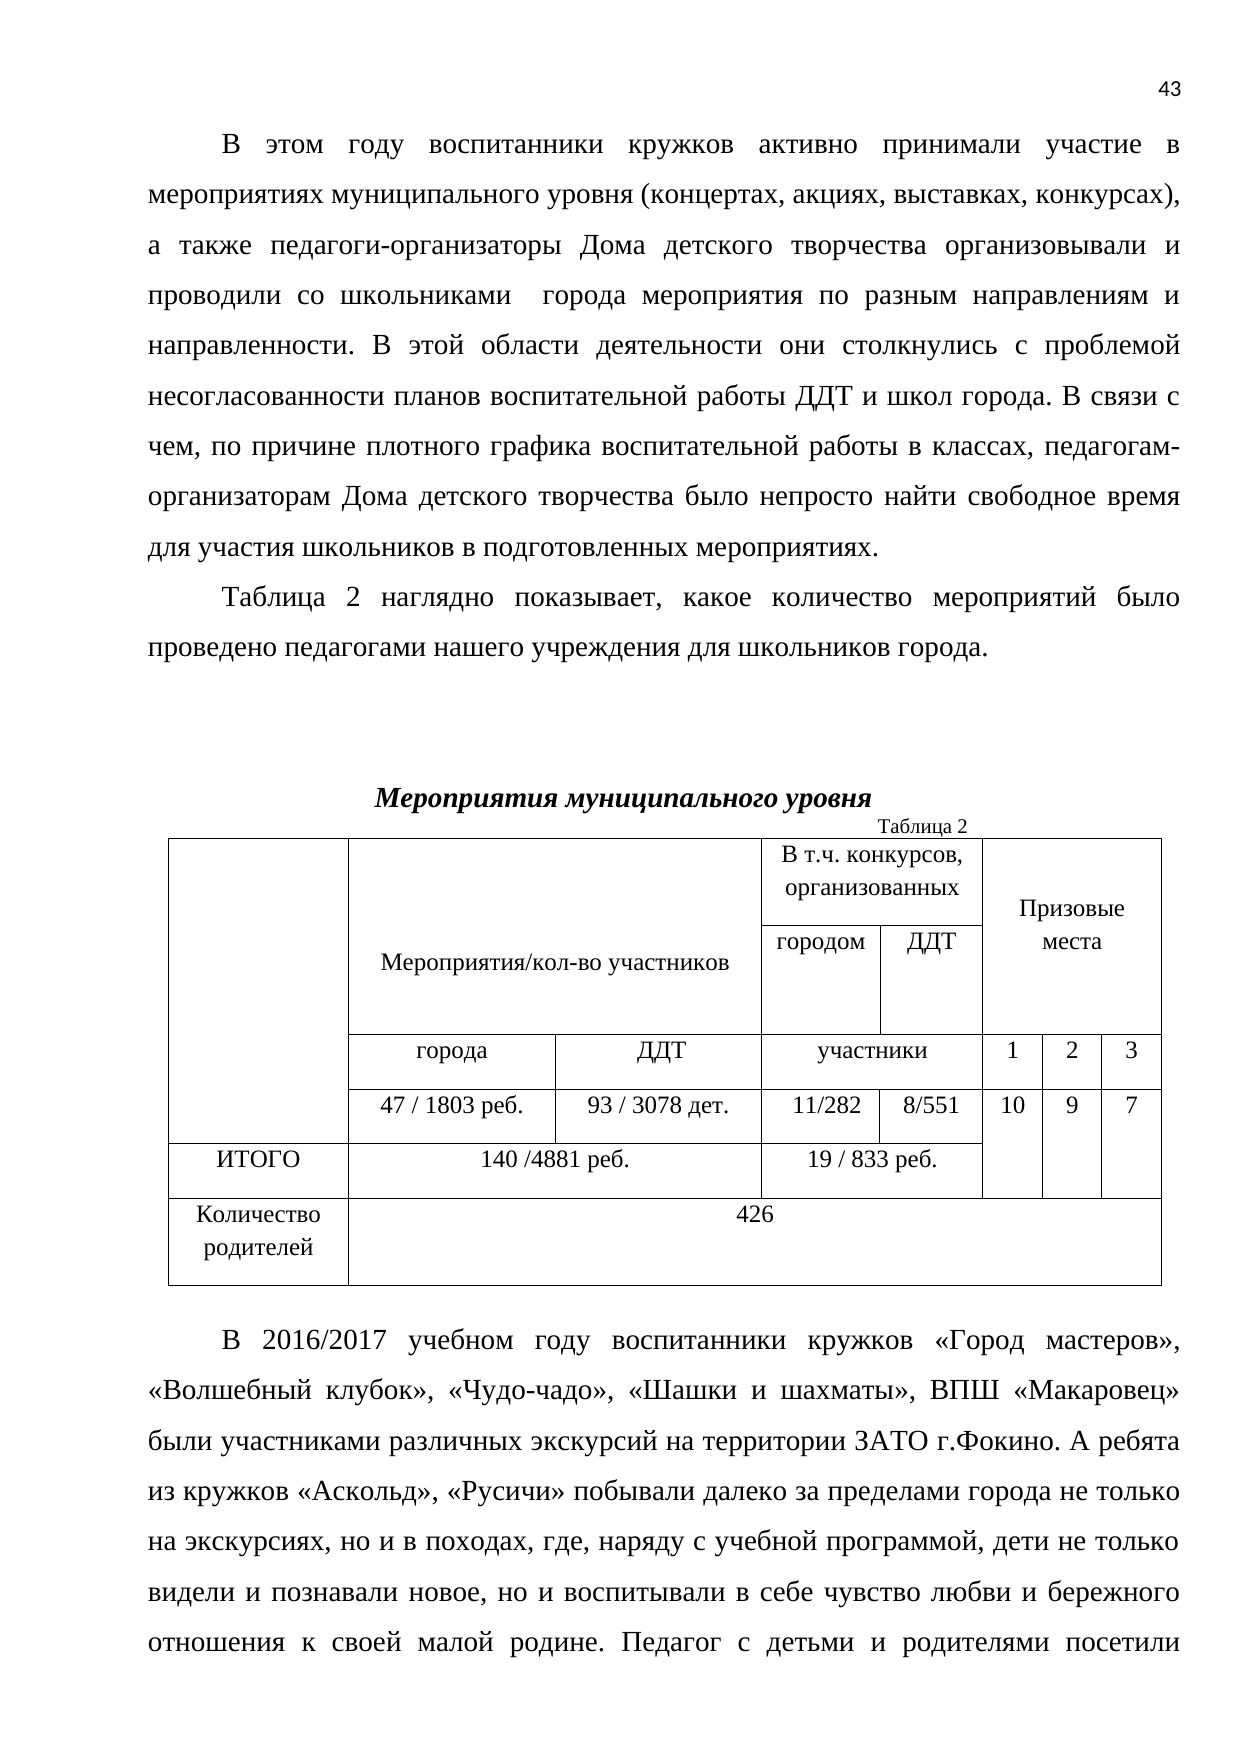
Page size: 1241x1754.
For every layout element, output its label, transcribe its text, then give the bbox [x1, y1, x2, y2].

table_cell ДДТ [556, 1035, 761, 1089]
table_cell городом [762, 926, 880, 1034]
table_cell 11/282 [762, 1090, 879, 1143]
text В этом году воспитанники кружков активно принимали участие в мероприятиях муниципального уровня (концертах, акциях, выставках, конкурсах), а также педагоги-организаторы Дома детского творчества организовывали и проводили со школьниками города мероприятия по разным направлениям и направленности. В этой области деятельности они столкнулись с проблемой несогласованности планов воспитательной работы ДДТ и школ города. В связи с чем, по причине плотного графика воспитательной работы в классах, педагогам-организаторам Дома детского творчества было непросто найти свободное время для участия школьников в подготовленных мероприятиях. [148, 126, 1181, 562]
table_cell Количество родителей [169, 1199, 348, 1285]
table_header Мероприятия/кол-во участников [349, 839, 761, 1034]
table_cell города [349, 1035, 555, 1089]
table_cell 8/551 [880, 1090, 982, 1143]
table_cell 47 / 1803 реб. [349, 1090, 555, 1143]
table_cell ИТОГО [169, 1144, 348, 1198]
table_cell 93 / 3078 дет. [556, 1090, 761, 1143]
table_cell 426 [349, 1199, 1161, 1285]
table_cell 10 [983, 1090, 1042, 1198]
table_cell 2 [1043, 1035, 1101, 1089]
text Таблица 2 наглядно показывает, какое количество мероприятий было проведено педагогами нашего учреждения для школьников города. [148, 579, 1181, 663]
table_cell 1 [983, 1035, 1042, 1089]
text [148, 1322, 1181, 1658]
text Мероприятия муниципального уровня Таблица 2 [148, 780, 1181, 838]
table_cell участники [762, 1035, 982, 1089]
table_cell 7 [1102, 1090, 1161, 1198]
table_cell 9 [1043, 1090, 1101, 1198]
table_header [169, 839, 348, 1143]
table_header Призовые места [983, 839, 1161, 1034]
table_cell ДДТ [881, 926, 982, 1034]
table_cell 19 / 833 реб. [762, 1144, 982, 1198]
table_cell 3 [1102, 1035, 1161, 1089]
table_header В т.ч. конкурсов, организованных [762, 839, 982, 925]
table_cell 140 /4881 реб. [349, 1144, 761, 1198]
